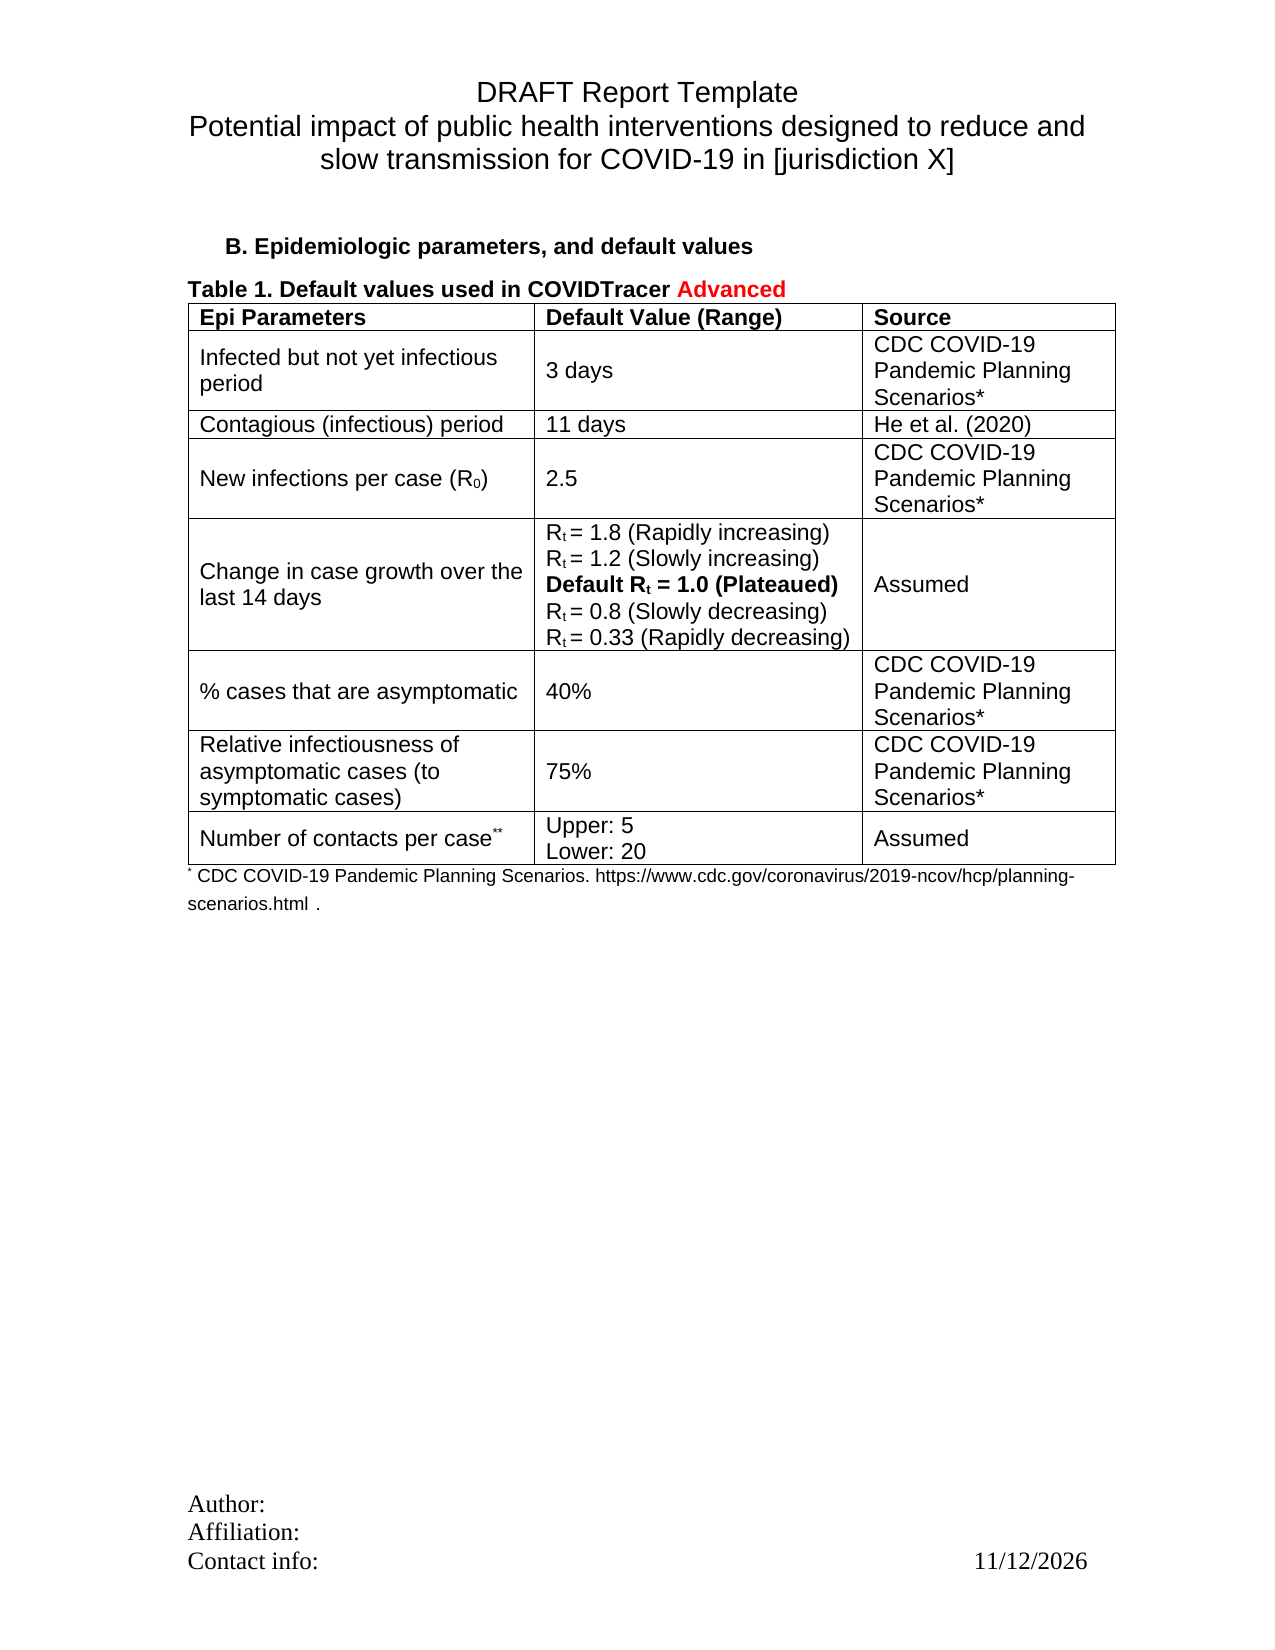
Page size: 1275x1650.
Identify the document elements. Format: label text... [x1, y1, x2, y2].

table_cell New infections per case (R0) [189, 439, 534, 517]
table_cell CDC COVID-19 Pandemic Planning Scenarios* [863, 651, 1115, 730]
text B. Epidemiologic parameters, and default values [225, 233, 1087, 259]
table_cell Number of contacts per case** [189, 812, 534, 864]
table_cell Assumed [863, 812, 1115, 864]
table_cell CDC COVID-19 Pandemic Planning Scenarios* [863, 731, 1115, 811]
text * CDC COVID-19 Pandemic Planning Scenarios. https://www.cdc.gov/coronavirus/2019-ncov/hcp/planning-scenarios.html . [187, 865, 1087, 916]
table_cell 3 days [535, 331, 862, 410]
table_cell 75% [535, 731, 862, 811]
table_cell Change in case growth over the last 14 days [189, 519, 534, 650]
text Table 1. Default values used in COVIDTracer Advanced [187, 276, 1087, 302]
table_cell 11 days [535, 411, 862, 437]
table_cell Assumed [863, 519, 1115, 650]
table_cell CDC COVID-19 Pandemic Planning Scenarios* [863, 331, 1115, 410]
table_cell 40% [535, 651, 862, 730]
table_cell Relative infectiousness of asymptomatic cases (to symptomatic cases) [189, 731, 534, 811]
table_cell Rt = 1.8 (Rapidly increasing) Rt = 1.2 (Slowly increasing) Default Rt = 1.0 (Plateaued) Rt = 0.8 (Slowly decreasing) Rt = 0.33 (Rapidly decreasing) [535, 519, 862, 650]
table_cell 2.5 [535, 439, 862, 517]
table_cell He et al. (2020) [863, 411, 1115, 437]
table_header Epi Parameters [189, 304, 534, 330]
table_header Default Value (Range) [535, 304, 862, 330]
table_cell Contagious (infectious) period [189, 411, 534, 437]
table_cell CDC COVID-19 Pandemic Planning Scenarios* [863, 439, 1115, 517]
table_cell Infected but not yet infectious period [189, 331, 534, 410]
table_cell Upper: 5 Lower: 20 [535, 812, 862, 864]
table_header Source [863, 304, 1115, 330]
table_cell % cases that are asymptomatic [189, 651, 534, 730]
